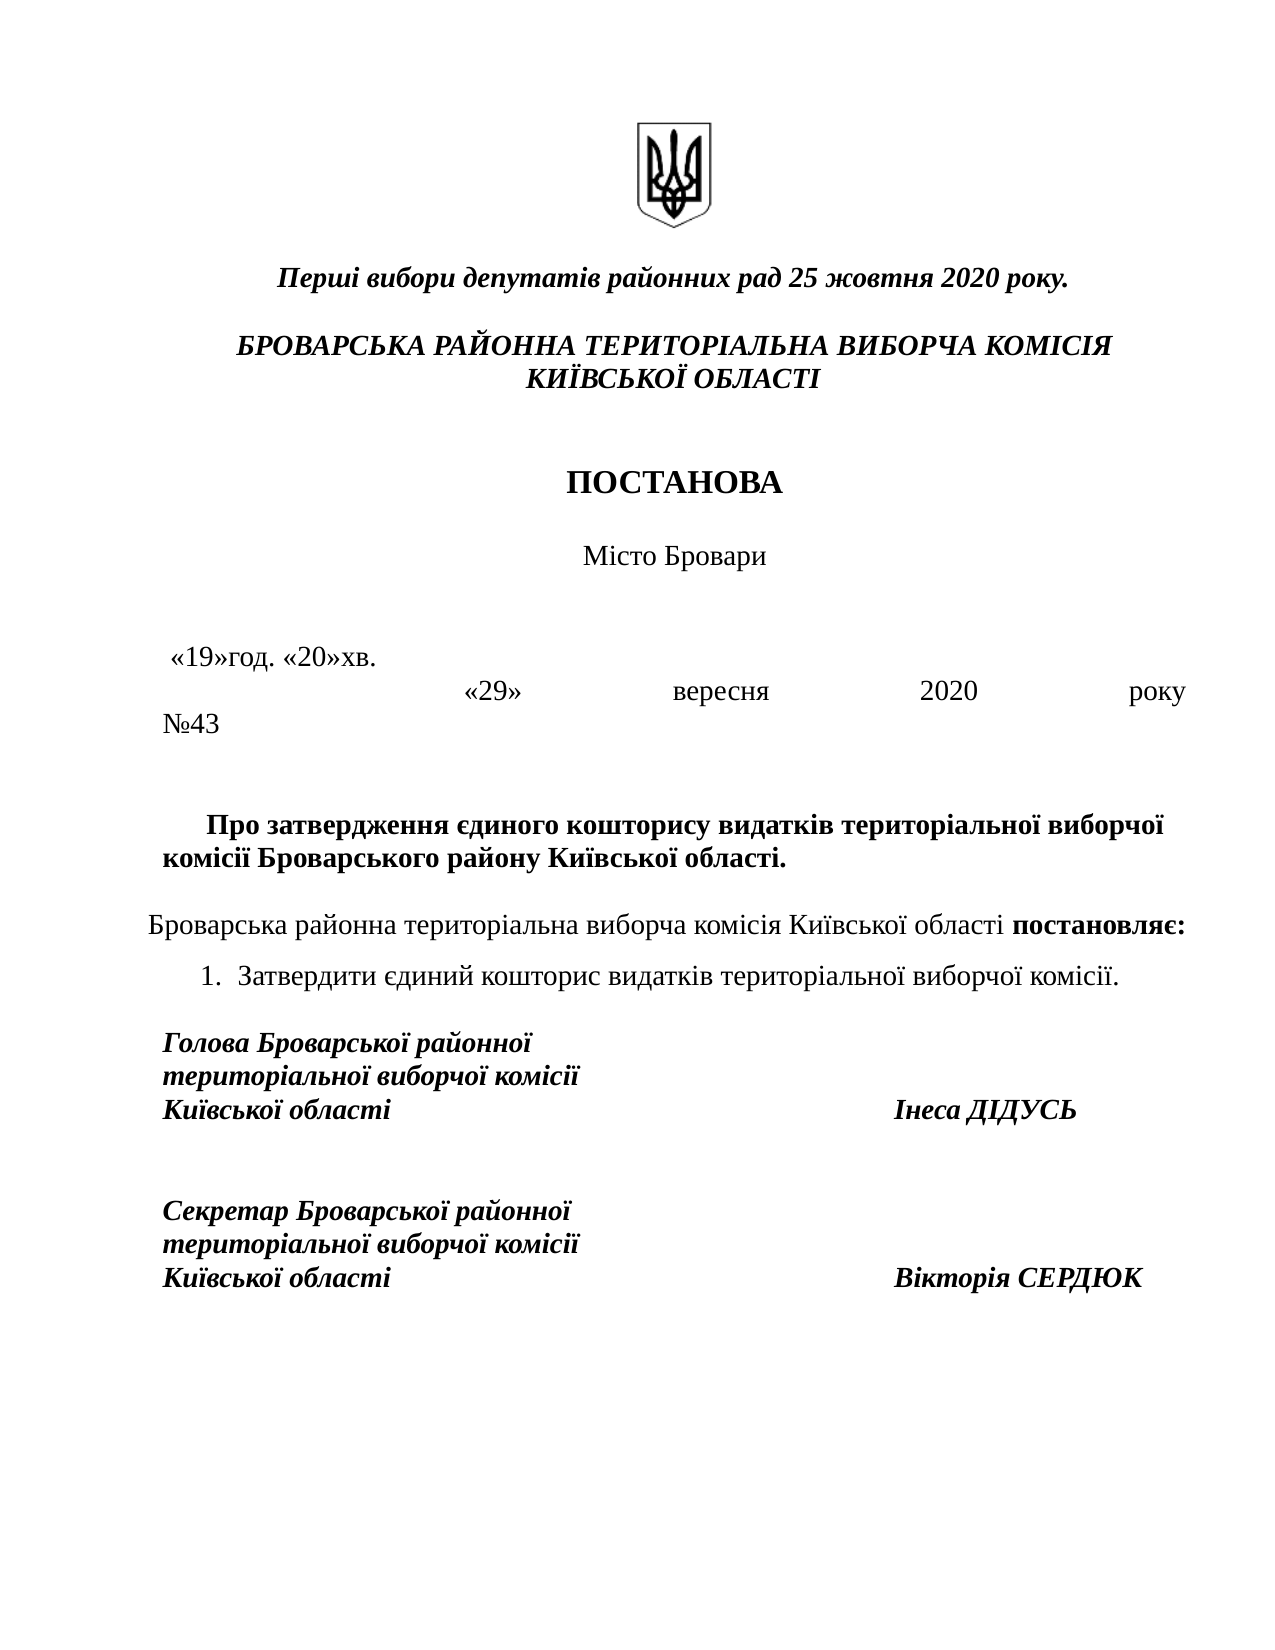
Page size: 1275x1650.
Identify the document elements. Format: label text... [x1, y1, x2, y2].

list територіальної виборчої комісії [162, 1058, 1186, 1092]
list територіальної виборчої комісії [162, 1226, 1186, 1260]
text БРОВАРСЬКА РАЙОННА ТЕРИТОРІАЛЬНА ВИБОРЧА КОМІСІЯ [162, 328, 1186, 361]
text «19»год. «20»хв. [162, 639, 1186, 673]
text Броварська районна територіальна виборча комісія Київської області постановляє: [103, 907, 1186, 941]
picture [630, 119, 719, 232]
text Місто Бровари [162, 538, 1186, 572]
text ПОСТАНОВА [162, 462, 1186, 500]
list Голова Броварської районної [162, 1025, 1186, 1058]
text Перші вибори депутатів районних рад 25 жовтня 2020 року. [162, 261, 1186, 294]
text КИЇВСЬКОЇ ОБЛАСТІ [162, 361, 1186, 395]
text Київської області Вікторія СЕРДЮК [162, 1260, 1186, 1293]
list Затвердити єдиний кошторис видатків територіальної виборчої комісії. [200, 958, 1186, 991]
list Київської області Інеса ДІДУСЬ [162, 1092, 1186, 1126]
list Секретар Броварської районної [162, 1193, 1186, 1226]
text Про затвердження єдиного кошторису видатків територіальної виборчої комісії Броварського району Київської області. [162, 807, 1186, 874]
text «29» вересня 2020 року №43 [162, 673, 1186, 740]
